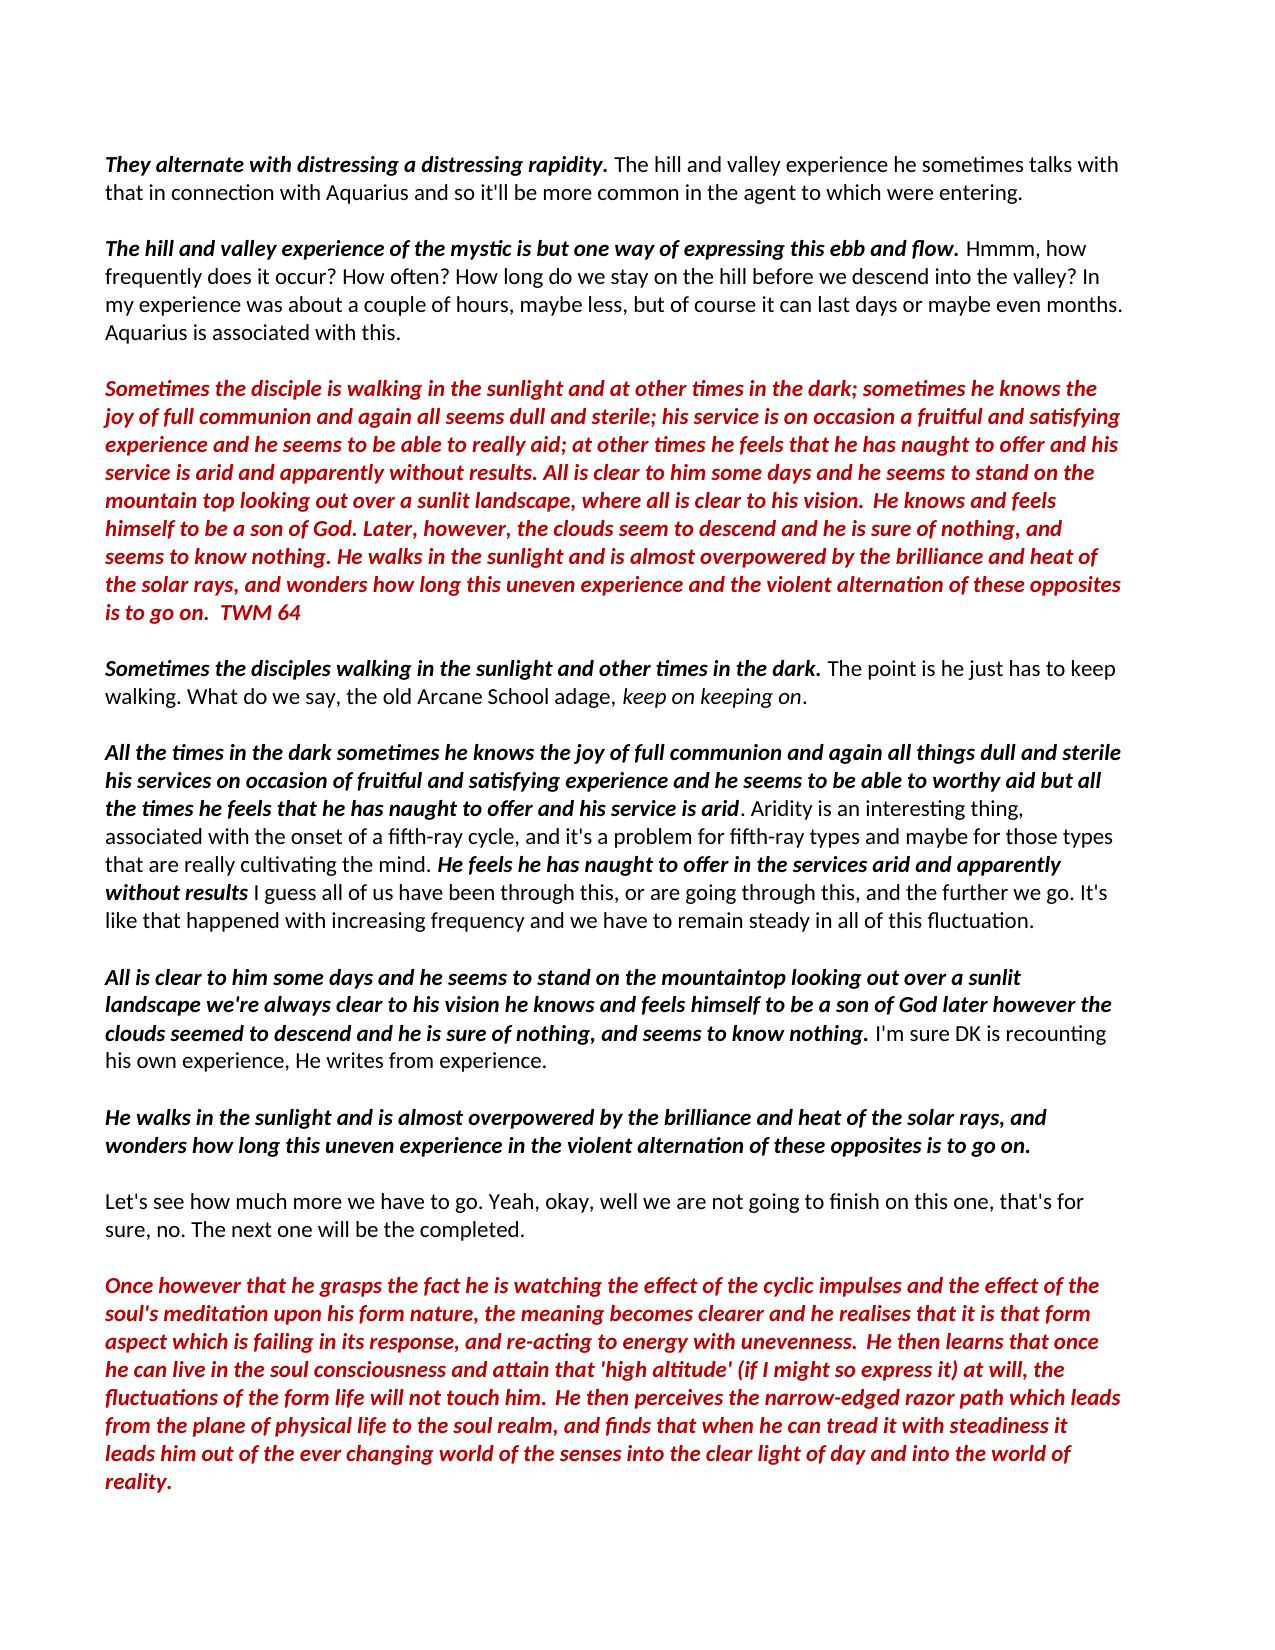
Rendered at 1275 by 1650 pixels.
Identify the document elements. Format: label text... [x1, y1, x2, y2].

text The hill and valley experience of the mystic is but one way of expressing this ebb and flow. Hmmm, how frequently does it occur? How often? How long do we stay on the hill before we descend into the valley? In my experience was about a couple of hours, maybe less, but of course it can last days or maybe even months. Aquarius is associated with this. [105, 234, 1125, 346]
text All is clear to him some days and he seems to stand on the mountaintop looking out over a sunlit landscape we're always clear to his vision he knows and feels himself to be a son of God later however the clouds seemed to descend and he is sure of nothing, and seems to know nothing. I'm sure DK is recounting his own experience, He writes from experience. [105, 963, 1125, 1075]
text Let's see how much more we have to go. Yeah, okay, well we are not going to finish on this one, that's for sure, no. The next one will be the completed. [105, 1187, 1125, 1243]
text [105, 150, 1125, 206]
text Once however that he grasps the fact he is watching the effect of the cyclic impulses and the effect of the soul's meditation upon his form nature, the meaning becomes clearer and he realises that it is that form aspect which is failing in its response, and re-acting to energy with unevenness. He then learns that once he can live in the soul consciousness and attain that 'high altitude' (if I might so express it) at will, the fluctuations of the form life will not touch him. He then perceives the narrow-edged razor path which leads from the plane of physical life to the soul realm, and finds that when he can tread it with steadiness it leads him out of the ever changing world of the senses into the clear light of day and into the world of reality. [105, 1271, 1125, 1495]
text Sometimes the disciple is walking in the sunlight and at other times in the dark; sometimes he knows the joy of full communion and again all seems dull and sterile; his service is on occasion a fruitful and satisfying experience and he seems to be able to really aid; at other times he feels that he has naught to offer and his service is arid and apparently without results. All is clear to him some days and he seems to stand on the mountain top looking out over a sunlit landscape, where all is clear to his vision. He knows and feels himself to be a son of God. Later, however, the clouds seem to descend and he is sure of nothing, and seems to know nothing. He walks in the sunlight and is almost overpowered by the brilliance and heat of the solar rays, and wonders how long this uneven experience and the violent alternation of these opposites is to go on. TWM 64 [105, 374, 1125, 626]
text Sometimes the disciples walking in the sunlight and other times in the dark. The point is he just has to keep walking. What do we say, the old Arcane School adage, keep on keeping on. [105, 654, 1125, 710]
text All the times in the dark sometimes he knows the joy of full communion and again all things dull and sterile his services on occasion of fruitful and satisfying experience and he seems to be able to worthy aid but all the times he feels that he has naught to offer and his service is arid. Aridity is an interesting thing, associated with the onset of a fifth-ray cycle, and it's a problem for fifth-ray types and maybe for those types that are really cultivating the mind. He feels he has naught to offer in the services arid and apparently without results I guess all of us have been through this, or are going through this, and the further we go. It's like that happened with increasing frequency and we have to remain steady in all of this fluctuation. [105, 738, 1125, 934]
text He walks in the sunlight and is almost overpowered by the brilliance and heat of the solar rays, and wonders how long this uneven experience in the violent alternation of these opposites is to go on. [105, 1103, 1125, 1159]
